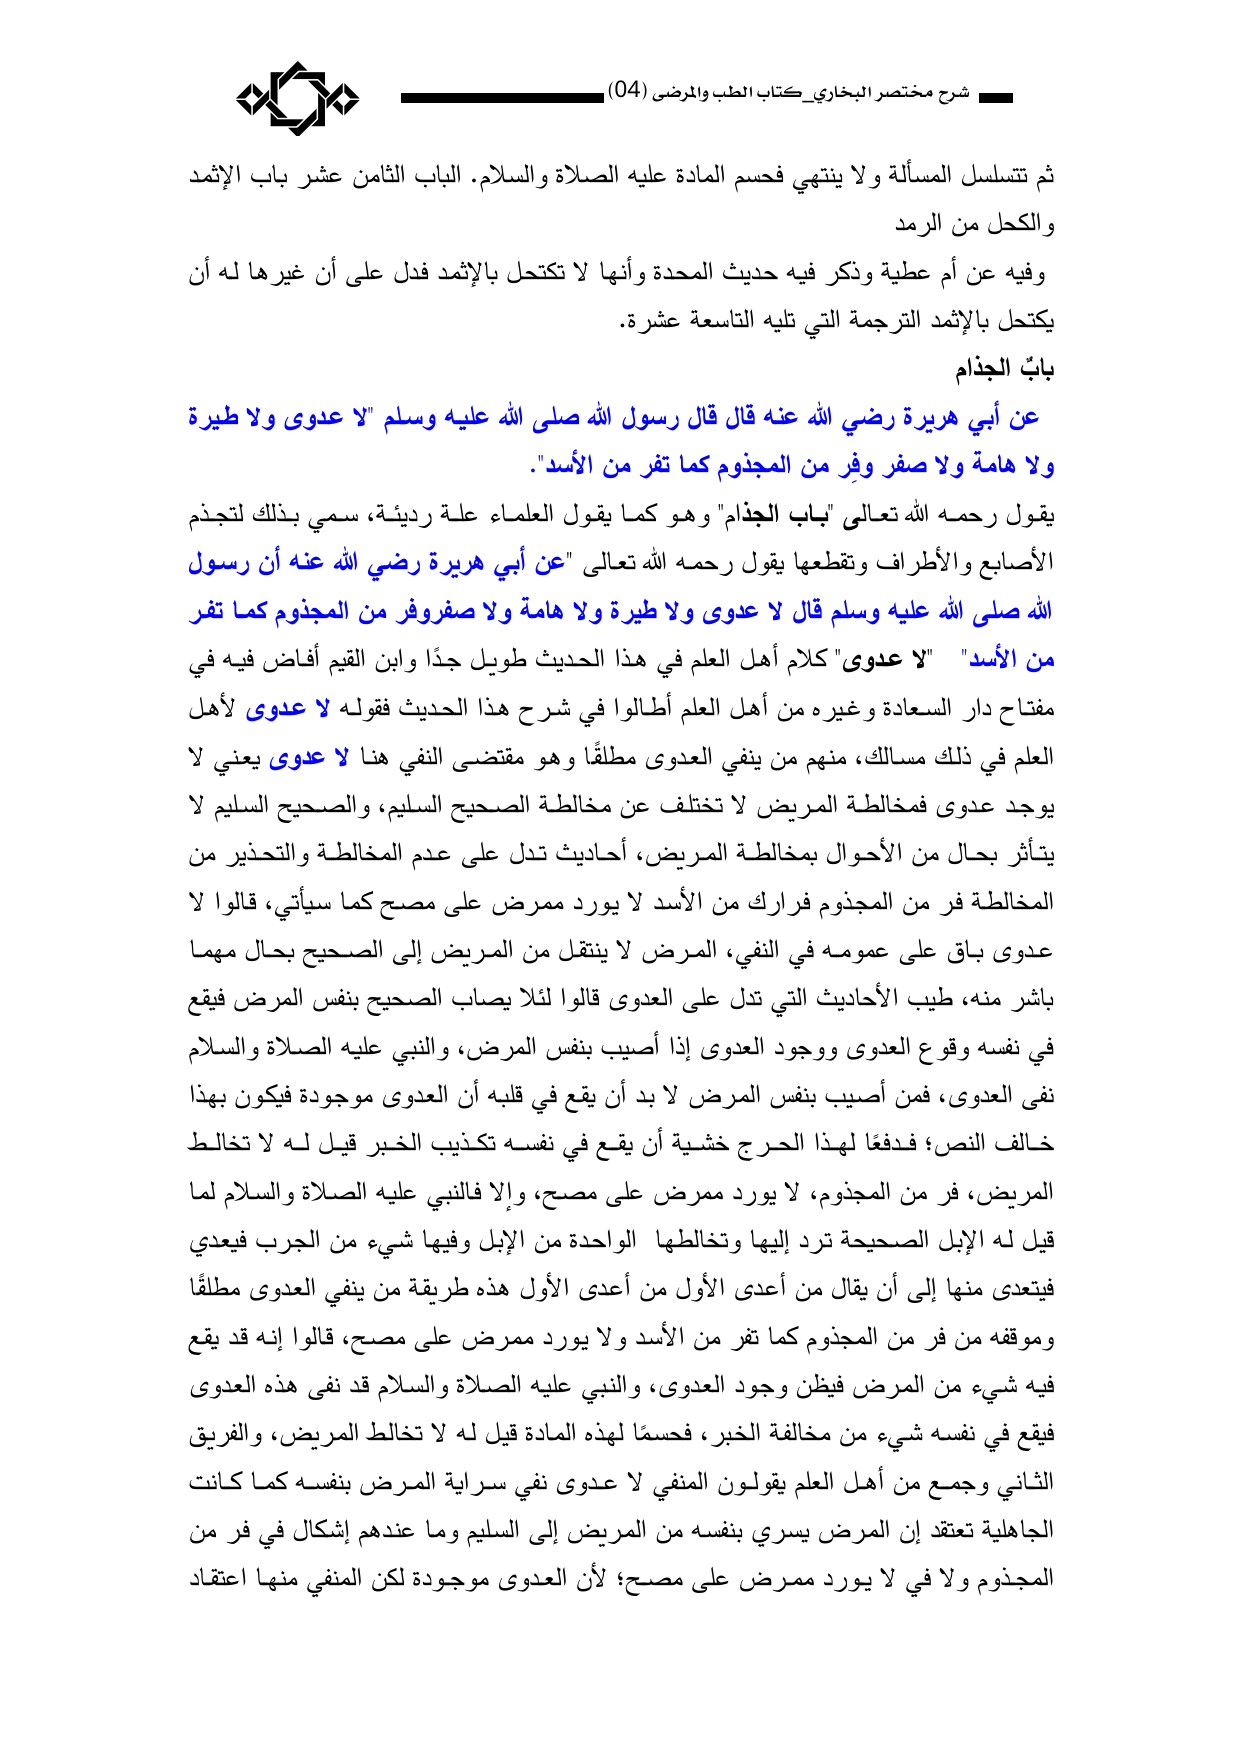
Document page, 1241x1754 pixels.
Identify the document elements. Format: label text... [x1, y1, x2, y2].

text وفيه عن أم عطية وذكر فيه حديث المحدة وأنها لا تكتحل بالإثمد فدل على أن غيرها له أن يكتحل بالإثمد الترجمة التي تليه التاسعة عشرة. [187, 247, 1053, 343]
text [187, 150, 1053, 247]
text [187, 489, 1053, 1602]
text عن أبي هريرة رضي الله عنه قال قال رسول الله صلى الله عليه وسلم "لا عدوى ولا طيرة ولا هامة ولا صفر وفِر من المجذوم كما تفر من الأسد". [187, 392, 1053, 489]
text بابٌ الجذام [187, 343, 1053, 392]
